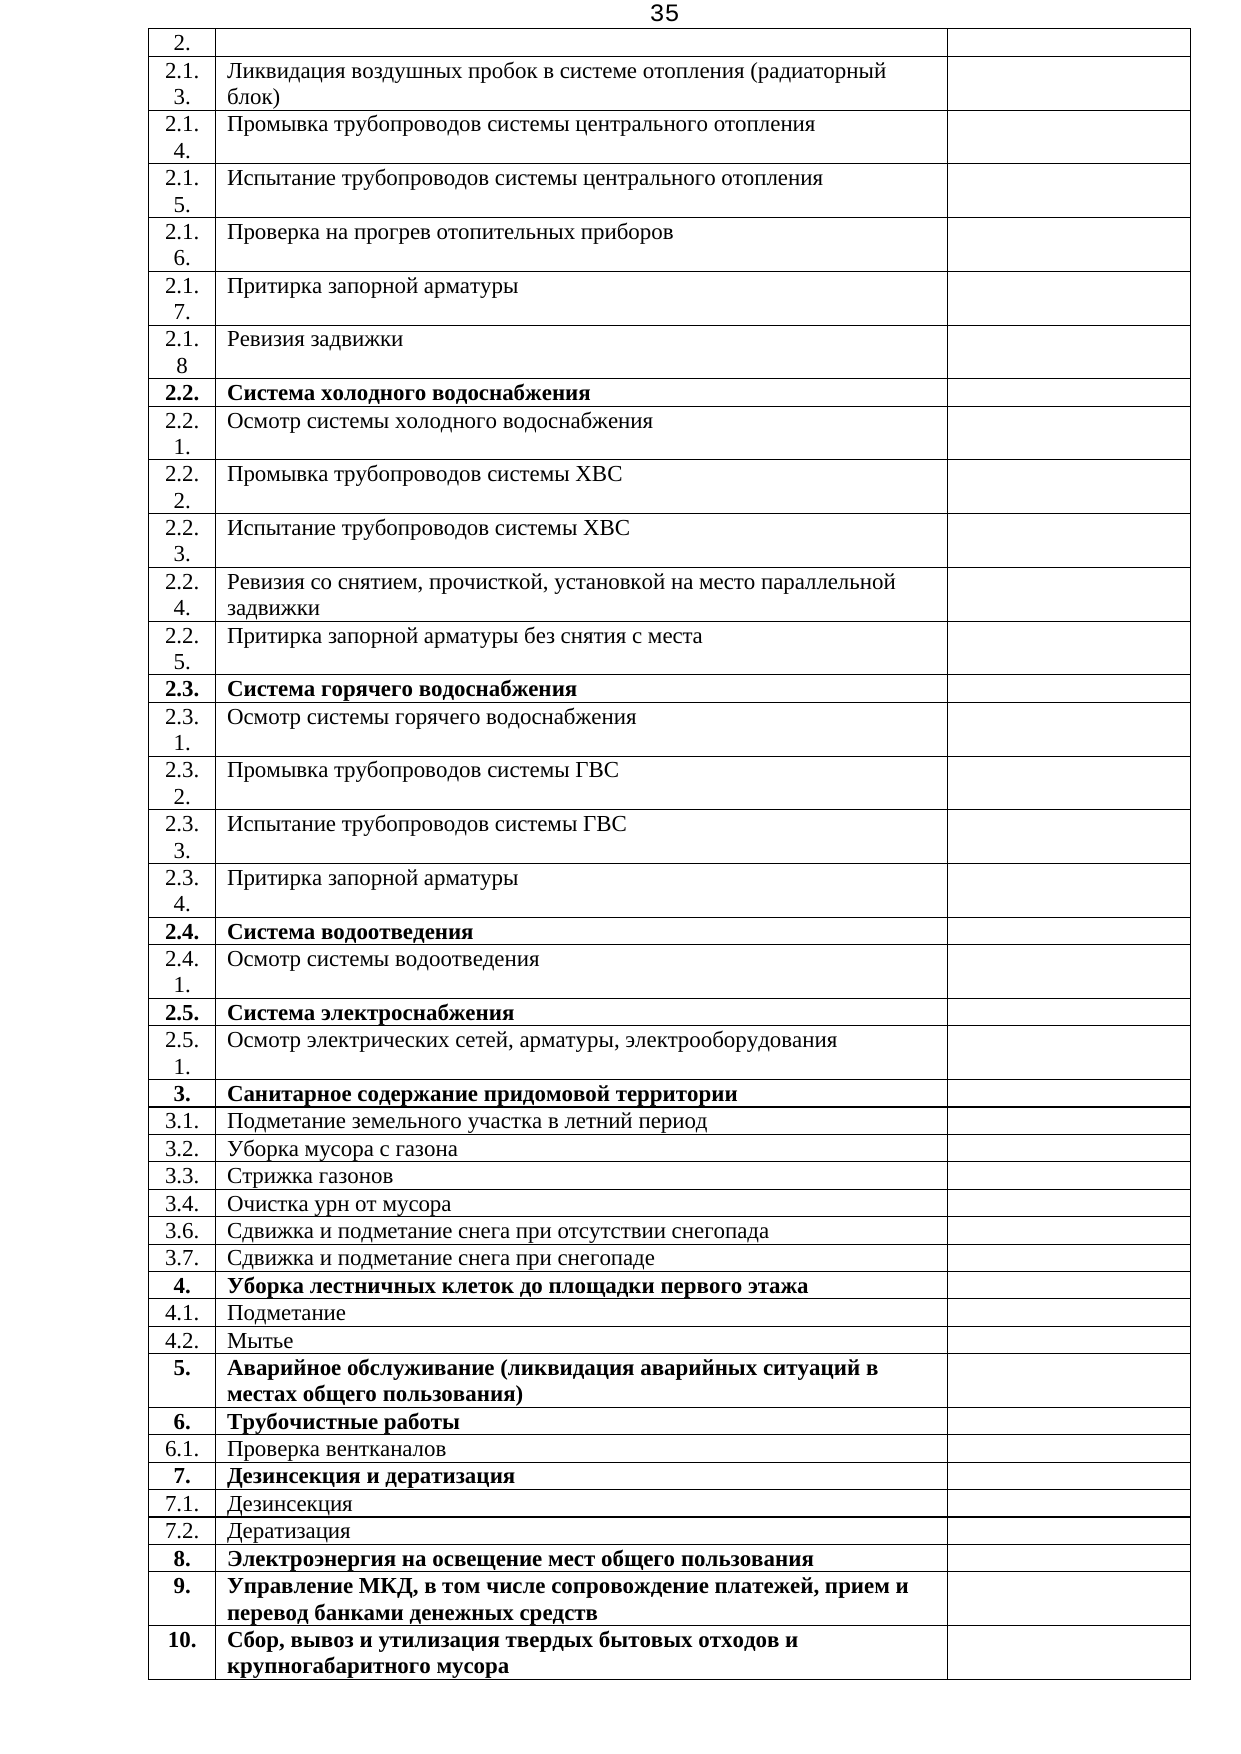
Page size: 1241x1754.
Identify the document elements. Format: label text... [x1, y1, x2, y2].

table_cell 5. [149, 1354, 215, 1407]
table_cell 7.1. [149, 1490, 215, 1516]
table_cell Система электроснабжения [216, 999, 947, 1025]
table_cell Промывка трубопроводов системы центрального отопления [216, 111, 947, 163]
table_cell 3.4. [149, 1190, 215, 1216]
table_cell [948, 703, 1190, 756]
table_cell Система горячего водоснабжения [216, 675, 947, 702]
table_cell [948, 1327, 1190, 1353]
table_cell [948, 326, 1190, 378]
table_cell 2.2.4. [149, 568, 215, 621]
table_cell Проверка на прогрев отопительных приборов [216, 218, 947, 271]
table_cell Санитарное содержание придомовой территории [216, 1080, 947, 1106]
table_cell [948, 1490, 1190, 1516]
table_cell [948, 164, 1190, 217]
table_cell 2.2.2. [149, 460, 215, 513]
table_cell [948, 945, 1190, 998]
table_cell 2.2.1. [149, 407, 215, 459]
table_cell [948, 379, 1190, 406]
table_cell 4.1. [149, 1299, 215, 1326]
table_cell [948, 1545, 1190, 1571]
table_cell [948, 407, 1190, 459]
table_cell Промывка трубопроводов системы ХВС [216, 460, 947, 513]
table_cell Система холодного водоснабжения [216, 379, 947, 406]
table_cell [948, 1272, 1190, 1298]
table_cell [948, 29, 1190, 56]
table_cell Дезинсекция [216, 1490, 947, 1516]
table_cell [948, 1026, 1190, 1079]
table_cell 9. [149, 1572, 215, 1625]
table_cell 4.2. [149, 1327, 215, 1353]
table_cell 3.6. [149, 1217, 215, 1243]
table_cell Проверка вентканалов [216, 1435, 947, 1462]
table_cell [948, 1518, 1190, 1544]
table_cell Сдвижка и подметание снега при снегопаде [216, 1245, 947, 1271]
table_cell [948, 1354, 1190, 1407]
table_cell Сбор, вывоз и утилизация твердых бытовых отходов и крупногабаритного мусора [216, 1626, 947, 1679]
table_cell 6. [149, 1408, 215, 1434]
table_cell [948, 999, 1190, 1025]
table_cell 3.7. [149, 1245, 215, 1271]
table_cell [948, 918, 1190, 944]
table_cell [948, 460, 1190, 513]
table_cell Испытание трубопроводов системы ХВС [216, 514, 947, 567]
table_cell [948, 1572, 1190, 1625]
table_cell 2.5.1. [149, 1026, 215, 1079]
table_cell Ликвидация воздушных пробок в системе отопления (радиаторный блок) [216, 57, 947, 109]
table_cell Мытье [216, 1327, 947, 1353]
table_cell Уборка лестничных клеток до площадки первого этажа [216, 1272, 947, 1298]
table_cell 10. [149, 1626, 215, 1679]
table_cell Система водоотведения [216, 918, 947, 944]
table_cell [948, 1080, 1190, 1106]
table_cell 2.1.4. [149, 111, 215, 163]
table_cell [948, 810, 1190, 863]
table_cell Осмотр системы холодного водоснабжения [216, 407, 947, 459]
table_cell 2.1.3. [149, 57, 215, 109]
table_cell Осмотр электрических сетей, арматуры, электрооборудования [216, 1026, 947, 1079]
table_cell [948, 622, 1190, 674]
table_cell 6.1. [149, 1435, 215, 1462]
table_cell Трубочистные работы [216, 1408, 947, 1434]
table_cell [948, 1162, 1190, 1189]
table_cell 2.4.1. [149, 945, 215, 998]
table_cell 8. [149, 1545, 215, 1571]
table_cell Подметание [216, 1299, 947, 1326]
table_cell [216, 29, 947, 56]
table_cell Осмотр системы водоотведения [216, 945, 947, 998]
table_cell 2.1.2. [149, 29, 215, 56]
table_cell 2.3.1. [149, 703, 215, 756]
table_cell Притирка запорной арматуры без снятия с места [216, 622, 947, 674]
table_cell 2.1.5. [149, 164, 215, 217]
table_cell 2.5. [149, 999, 215, 1025]
table_cell [948, 1626, 1190, 1679]
table_cell Аварийное обслуживание (ликвидация аварийных ситуаций в местах общего пользования) [216, 1354, 947, 1407]
table_cell Стрижка газонов [216, 1162, 947, 1189]
table_cell [948, 568, 1190, 621]
table_cell [948, 111, 1190, 163]
table_cell [948, 1108, 1190, 1134]
table_cell Подметание земельного участка в летний период [216, 1108, 947, 1134]
table_cell Ревизия со снятием, прочисткой, установкой на место параллельной задвижки [216, 568, 947, 621]
table_cell [948, 675, 1190, 702]
table_cell Дезинсекция и дератизация [216, 1463, 947, 1489]
table_cell [948, 514, 1190, 567]
table_cell [948, 1135, 1190, 1161]
table_cell Промывка трубопроводов системы ГВС [216, 757, 947, 809]
table_cell [948, 1435, 1190, 1462]
table_cell 2.1.7. [149, 272, 215, 324]
table_cell [948, 1217, 1190, 1243]
table_cell Дератизация [216, 1518, 947, 1544]
table_cell Испытание трубопроводов системы центрального отопления [216, 164, 947, 217]
table_cell 2.1.6. [149, 218, 215, 271]
table_cell [948, 218, 1190, 271]
table_cell 2.3.2. [149, 757, 215, 809]
table_cell [948, 1245, 1190, 1271]
table_cell 2.1.8 [149, 326, 215, 378]
table_cell 2.2. [149, 379, 215, 406]
table_cell [948, 1408, 1190, 1434]
table_cell 4. [149, 1272, 215, 1298]
table_cell 2.3.4. [149, 864, 215, 917]
table_cell 2.4. [149, 918, 215, 944]
table_cell [948, 1190, 1190, 1216]
table_cell Очистка урн от мусора [216, 1190, 947, 1216]
table_cell Притирка запорной арматуры [216, 272, 947, 324]
table_cell Осмотр системы горячего водоснабжения [216, 703, 947, 756]
table_cell Управление МКД, в том числе сопровождение платежей, прием и перевод банками денежных средств [216, 1572, 947, 1625]
table_cell 3.2. [149, 1135, 215, 1161]
table_cell 3.3. [149, 1162, 215, 1189]
table_cell [948, 1463, 1190, 1489]
table_cell [948, 757, 1190, 809]
table_cell 2.3.3. [149, 810, 215, 863]
table_cell Притирка запорной арматуры [216, 864, 947, 917]
table_cell 3.1. [149, 1108, 215, 1134]
table_cell [948, 272, 1190, 324]
table_cell [948, 1299, 1190, 1326]
table_cell 2.2.5. [149, 622, 215, 674]
table_cell Ревизия задвижки [216, 326, 947, 378]
table_cell [948, 57, 1190, 109]
table_cell 2.3. [149, 675, 215, 702]
table_cell [948, 864, 1190, 917]
table_cell Сдвижка и подметание снега при отсутствии снегопада [216, 1217, 947, 1243]
table_cell Электроэнергия на освещение мест общего пользования [216, 1545, 947, 1571]
table_cell 7.2. [149, 1518, 215, 1544]
table_cell 7. [149, 1463, 215, 1489]
table_cell Испытание трубопроводов системы ГВС [216, 810, 947, 863]
table_cell Уборка мусора с газона [216, 1135, 947, 1161]
table_cell 2.2.3. [149, 514, 215, 567]
table_cell 3. [149, 1080, 215, 1106]
